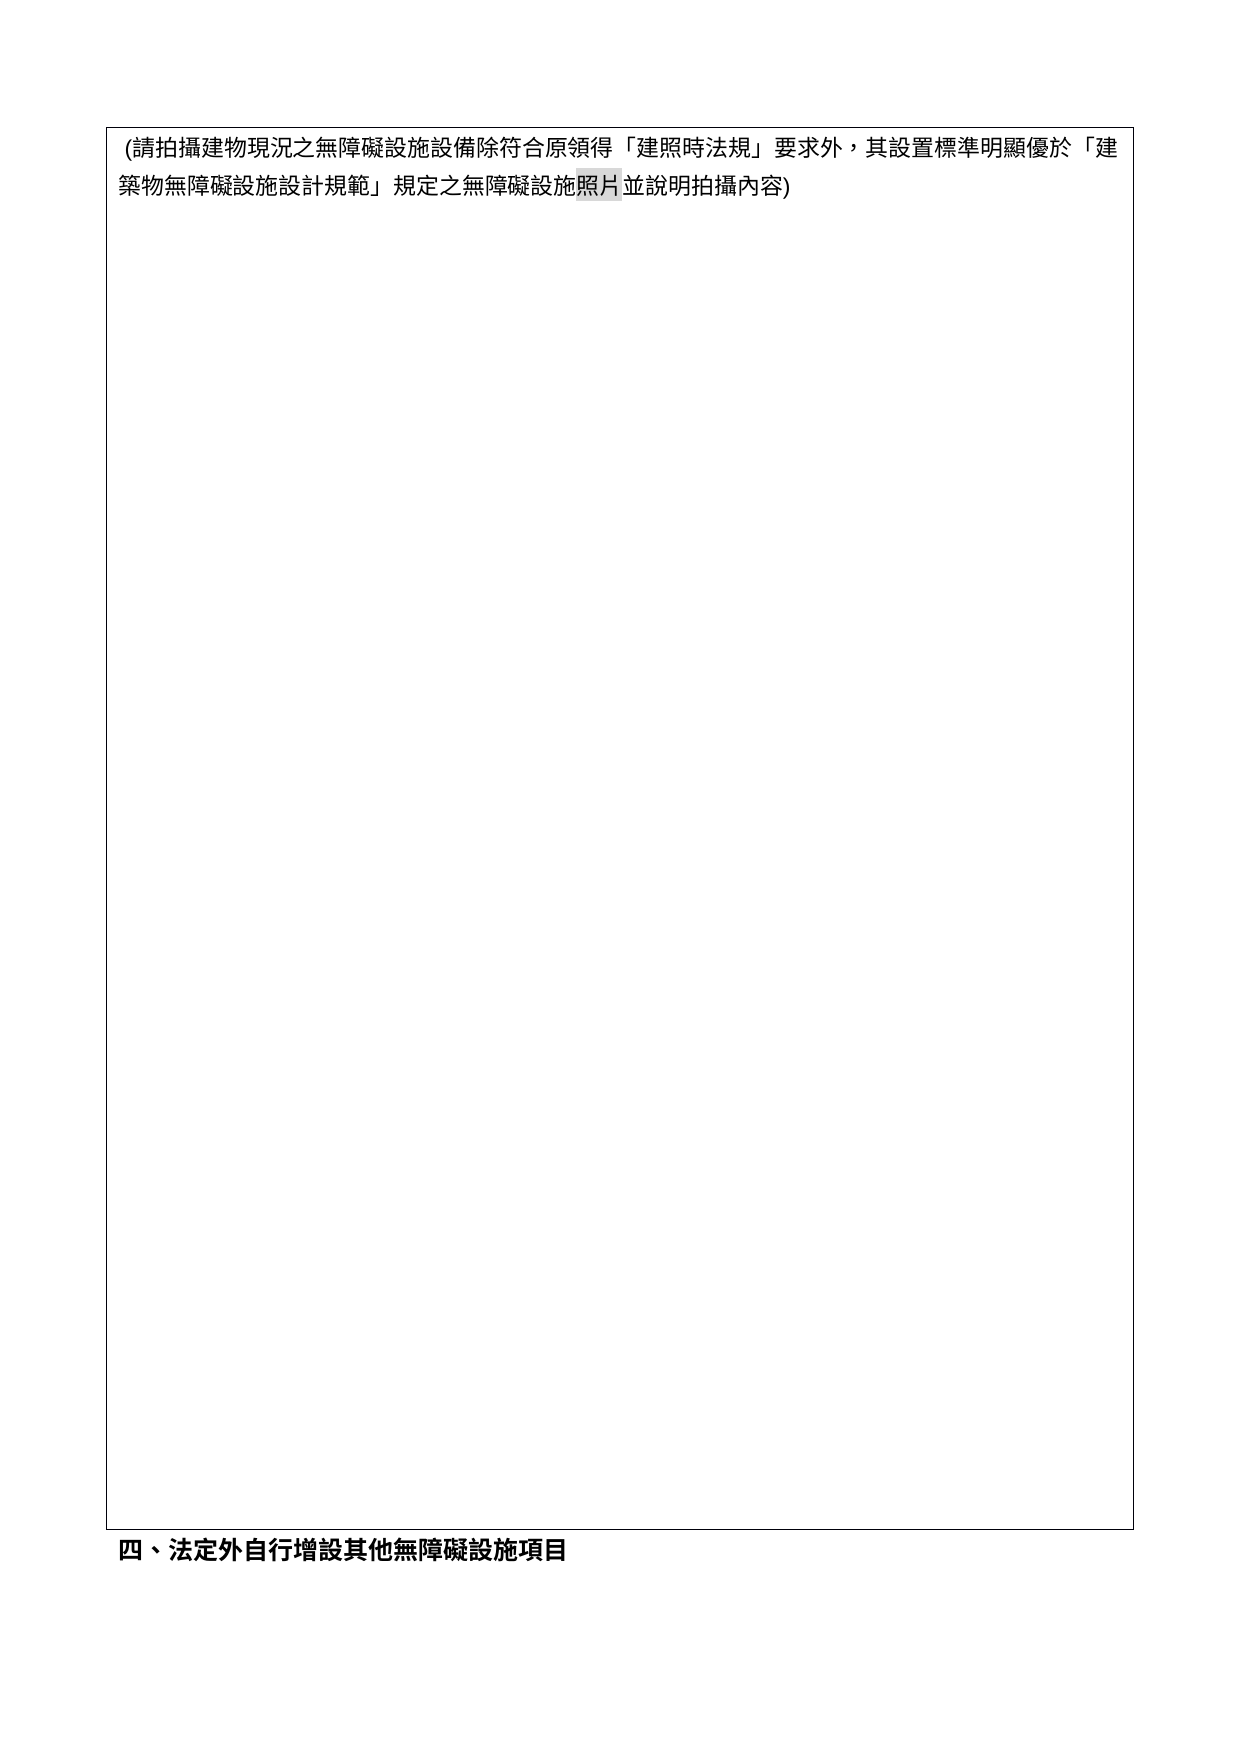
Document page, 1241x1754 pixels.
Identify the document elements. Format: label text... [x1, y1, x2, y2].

text 四、法定外自行增設其他無障礙設施項目 [118, 1530, 1122, 1567]
table_header (請拍攝建物現況之無障礙設施設備除符合原領得「建照時法規」要求外，其設置標準明顯優於「建築物無障礙設施設計規範」規定之無障礙設施照片並說明拍攝內容) [107, 128, 1133, 1529]
